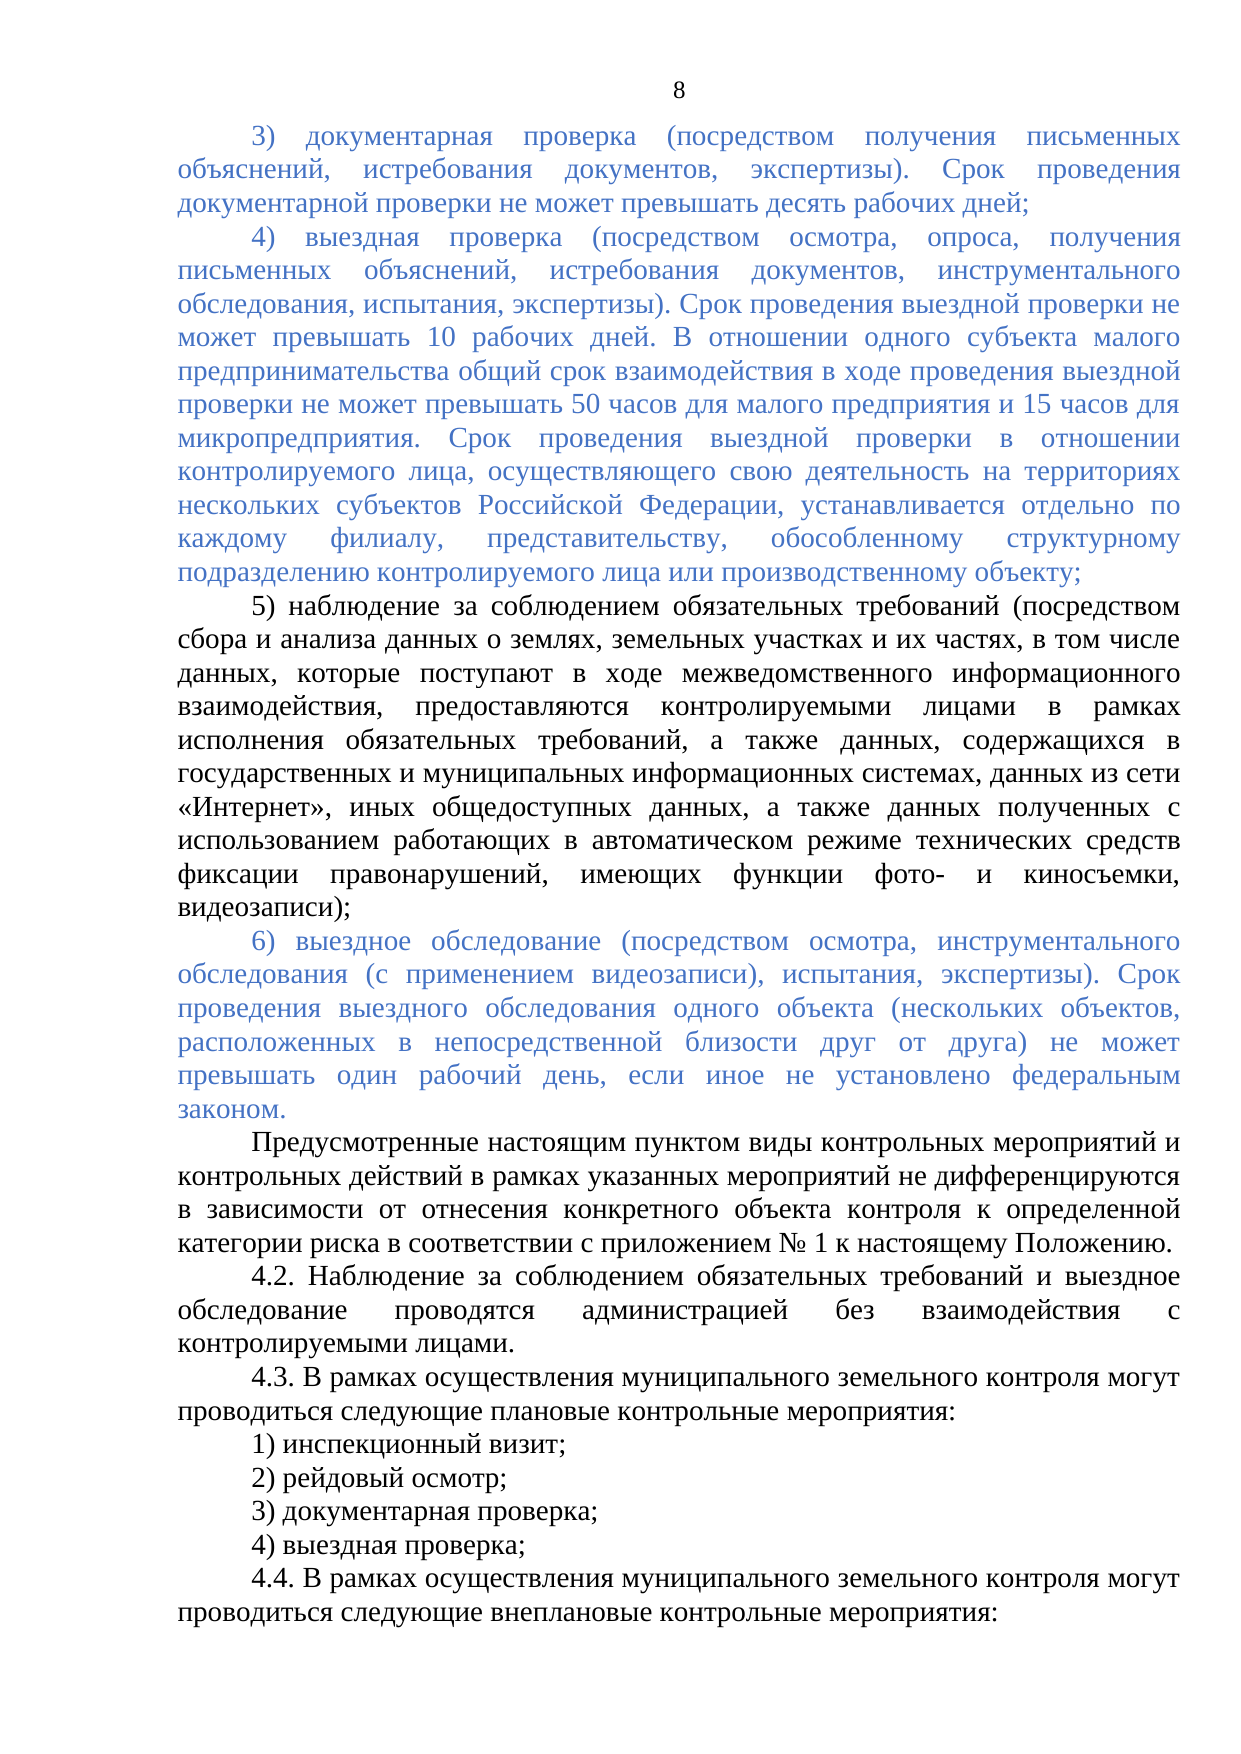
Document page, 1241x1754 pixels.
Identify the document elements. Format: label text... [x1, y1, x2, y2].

text 3) документарная проверка; [177, 1493, 1181, 1527]
text 4.3. В рамках осуществления муниципального земельного контроля могут проводиться следующие плановые контрольные мероприятия: [177, 1359, 1181, 1426]
text 4) выездная проверка (посредством осмотра, опроса, получения письменных объяснений, истребования документов, инструментального обследования, испытания, экспертизы). Срок проведения выездной проверки не может превышать 10 рабочих дней. В отношении одного субъекта малого предпринимательства общий срок взаимодействия в ходе проведения выездной проверки не может превышать 50 часов для малого предприятия и 15 часов для микропредприятия. Срок проведения выездной проверки в отношении контролируемого лица, осуществляющего свою деятельность на территориях нескольких субъектов Российской Федерации, устанавливается отдельно по каждому филиалу, представительству, обособленному структурному подразделению контролируемого лица или производственному объекту; [177, 219, 1181, 588]
text 2) рейдовый осмотр; [177, 1460, 1181, 1493]
text 4.2. Наблюдение за соблюдением обязательных требований и выездное обследование проводятся администрацией без взаимодействия с контролируемыми лицами. [177, 1258, 1181, 1359]
text 4.4. В рамках осуществления муниципального земельного контроля могут проводиться следующие внеплановые контрольные мероприятия: [177, 1560, 1181, 1627]
text 3) документарная проверка (посредством получения письменных объяснений, истребования документов, экспертизы). Срок проведения документарной проверки не может превышать десять рабочих дней; [177, 118, 1181, 219]
text 4) выездная проверка; [177, 1527, 1181, 1560]
text 5) наблюдение за соблюдением обязательных требований (посредством сбора и анализа данных о землях, земельных участках и их частях, в том числе данных, которые поступают в ходе межведомственного информационного взаимодействия, предоставляются контролируемыми лицами в рамках исполнения обязательных требований, а также данных, содержащихся в государственных и муниципальных информационных системах, данных из сети «Интернет», иных общедоступных данных, а также данных полученных с использованием работающих в автоматическом режиме технических средств фиксации правонарушений, имеющих функции фото- и киносъемки, видеозаписи); [177, 588, 1181, 722]
text 6) выездное обследование (посредством осмотра, инструментального обследования (с применением видеозаписи), испытания, экспертизы). Срок проведения выездного обследования одного объекта (нескольких объектов, расположенных в непосредственной близости друг от друга) не может превышать один рабочий день, если иное не установлено федеральным законом. [177, 923, 1181, 1124]
text 1) инспекционный визит; [177, 1426, 1181, 1460]
text Предусмотренные настоящим пунктом виды контрольных мероприятий и контрольных действий в рамках указанных мероприятий не дифференцируются в зависимости от отнесения конкретного объекта контроля к определенной категории риска в соответствии с приложением № 1 к настоящему Положению. [177, 1124, 1181, 1258]
